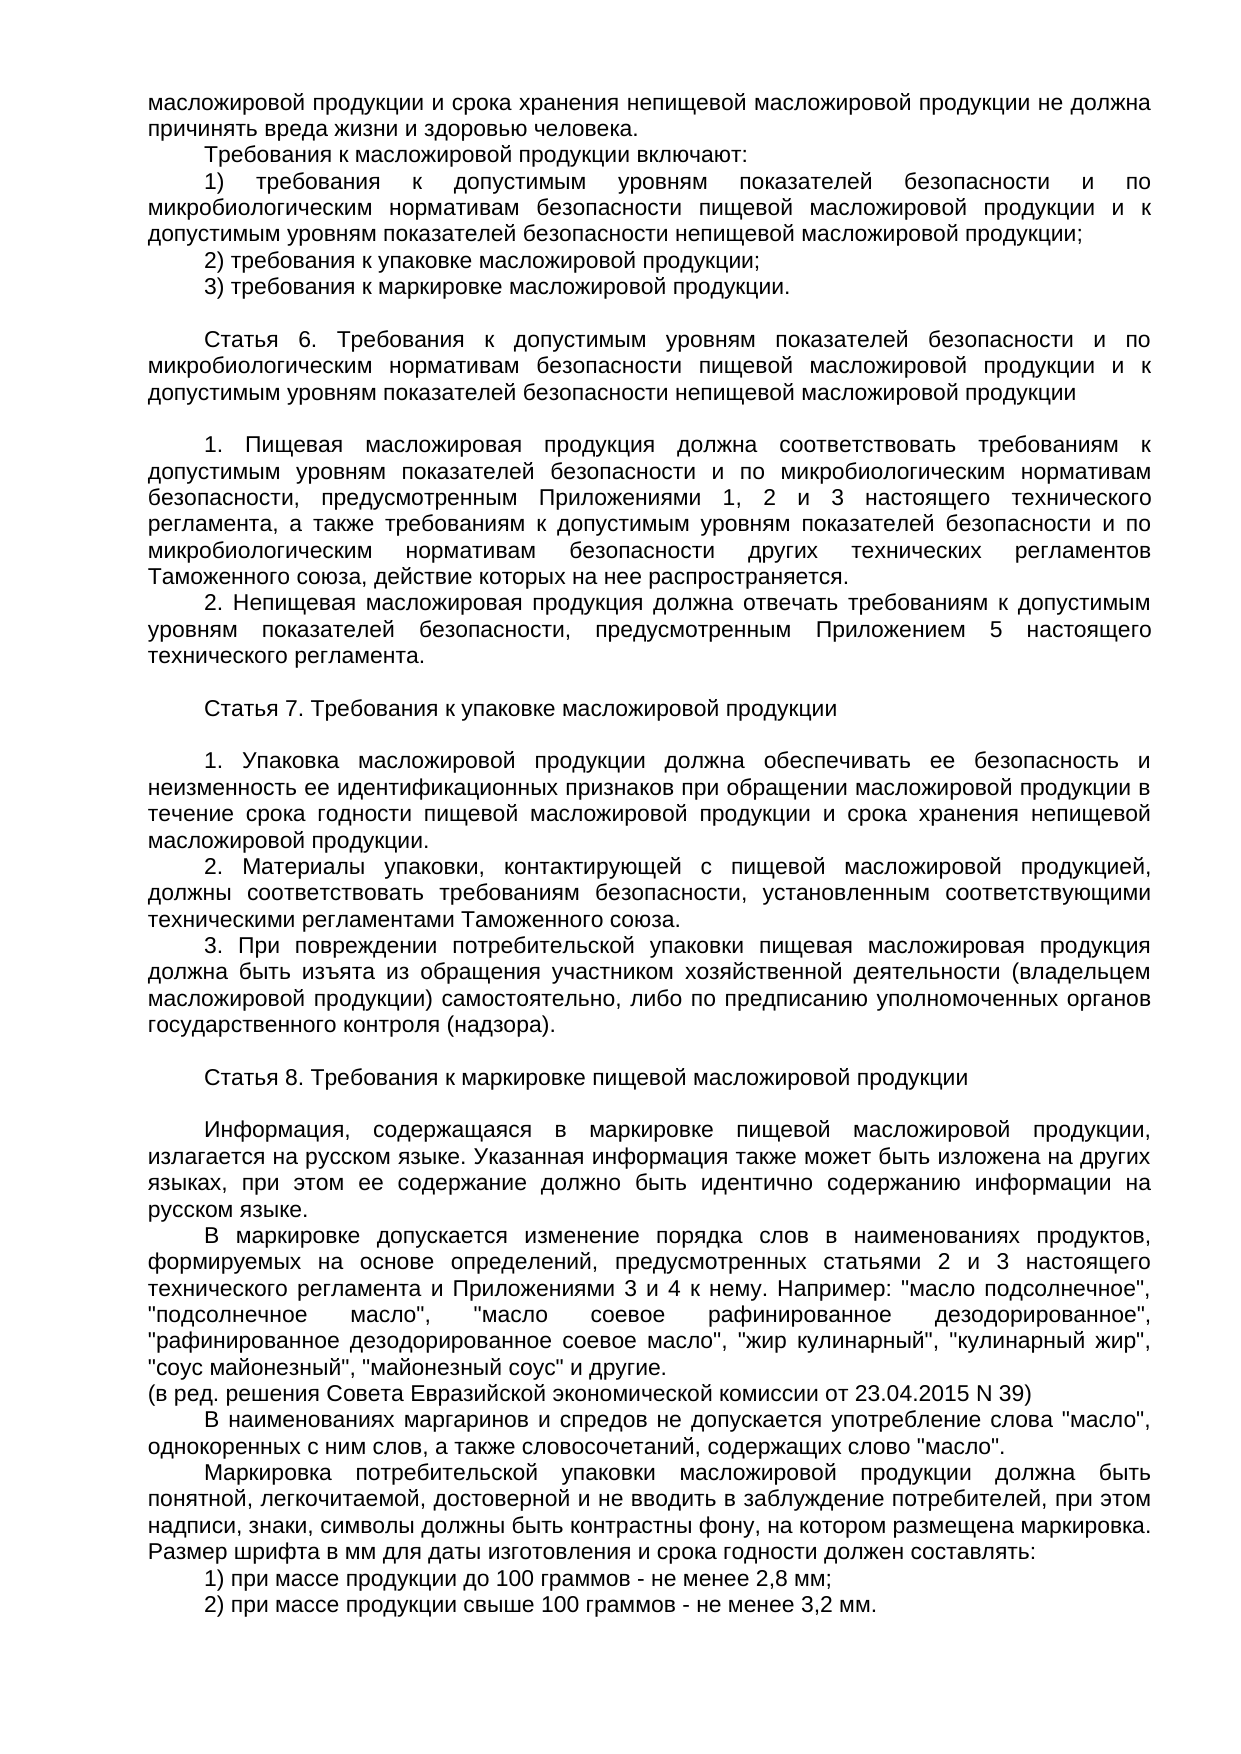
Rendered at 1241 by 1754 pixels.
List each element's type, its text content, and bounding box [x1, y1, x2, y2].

text 2. Непищевая масложировая продукция должна отвечать требованиям к допустимым уровням показателей безопасности, предусмотренным Приложением 5 настоящего технического регламента. [148, 589, 1152, 668]
text 1) при массе продукции до 100 граммов - не менее 2,8 мм; [148, 1564, 1152, 1591]
text 2. Материалы упаковки, контактирующей с пищевой масложировой продукцией, должны соответствовать требованиям безопасности, установленным соответствующими техническими регламентами Таможенного союза. [148, 853, 1152, 932]
text Маркировка потребительской упаковки масложировой продукции должна быть понятной, легкочитаемой, достоверной и не вводить в заблуждение потребителей, при этом надписи, знаки, символы должны быть контрастны фону, на котором размещена маркировка. Размер шрифта в мм для даты изготовления и срока годности должен составлять: [148, 1459, 1152, 1564]
text Статья 6. Требования к допустимым уровням показателей безопасности и по микробиологическим нормативам безопасности пищевой масложировой продукции и к допустимым уровням показателей безопасности непищевой масложировой продукции [148, 326, 1152, 405]
text 1) требования к допустимым уровням показателей безопасности и по микробиологическим нормативам безопасности пищевой масложировой продукции и к допустимым уровням показателей безопасности непищевой масложировой продукции; [148, 168, 1152, 247]
text Статья 8. Требования к маркировке пищевой масложировой продукции [148, 1064, 1152, 1090]
text 3. При повреждении потребительской упаковки пищевая масложировая продукция должна быть изъята из обращения участником хозяйственной деятельности (владельцем масложировой продукции) самостоятельно, либо по предписанию уполномоченных органов государственного контроля (надзора). [148, 932, 1152, 1037]
text Требования к масложировой продукции включают: [148, 141, 1152, 168]
text (в ред. решения Совета Евразийской экономической комиссии от 23.04.2015 N 39) [148, 1380, 1152, 1406]
text Статья 7. Требования к упаковке масложировой продукции [148, 695, 1152, 721]
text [148, 89, 1152, 141]
text 3) требования к маркировке масложировой продукции. [148, 273, 1152, 299]
text Информация, содержащаяся в маркировке пищевой масложировой продукции, излагается на русском языке. Указанная информация также может быть изложена на других языках, при этом ее содержание должно быть идентично содержанию информации на русском языке. [148, 1116, 1152, 1222]
text 1. Пищевая масложировая продукция должна соответствовать требованиям к допустимым уровням показателей безопасности и по микробиологическим нормативам безопасности, предусмотренным Приложениями 1, 2 и 3 настоящего технического регламента, а также требованиям к допустимым уровням показателей безопасности и по микробиологическим нормативам безопасности других технических регламентов Таможенного союза, действие которых на нее распространяется. [148, 431, 1152, 589]
text 2) требования к упаковке масложировой продукции; [148, 247, 1152, 273]
text 1. Упаковка масложировой продукции должна обеспечивать ее безопасность и неизменность ее идентификационных признаков при обращении масложировой продукции в течение срока годности пищевой масложировой продукции и срока хранения непищевой масложировой продукции. [148, 747, 1152, 853]
text В маркировке допускается изменение порядка слов в наименованиях продуктов, формируемых на основе определений, предусмотренных статьями 2 и 3 настоящего технического регламента и Приложениями 3 и 4 к нему. Например: "масло подсолнечное", "подсолнечное масло", "масло соевое рафинированное дезодорированное", "рафинированное дезодорированное соевое масло", "жир кулинарный", "кулинарный жир", "соус майонезный", "майонезный соус" и другие. [148, 1222, 1152, 1380]
text В наименованиях маргаринов и спредов не допускается употребление слова "масло", однокоренных с ним слов, а также словосочетаний, содержащих слово "масло". [148, 1406, 1152, 1459]
text 2) при массе продукции свыше 100 граммов - не менее 3,2 мм. [148, 1591, 1152, 1617]
